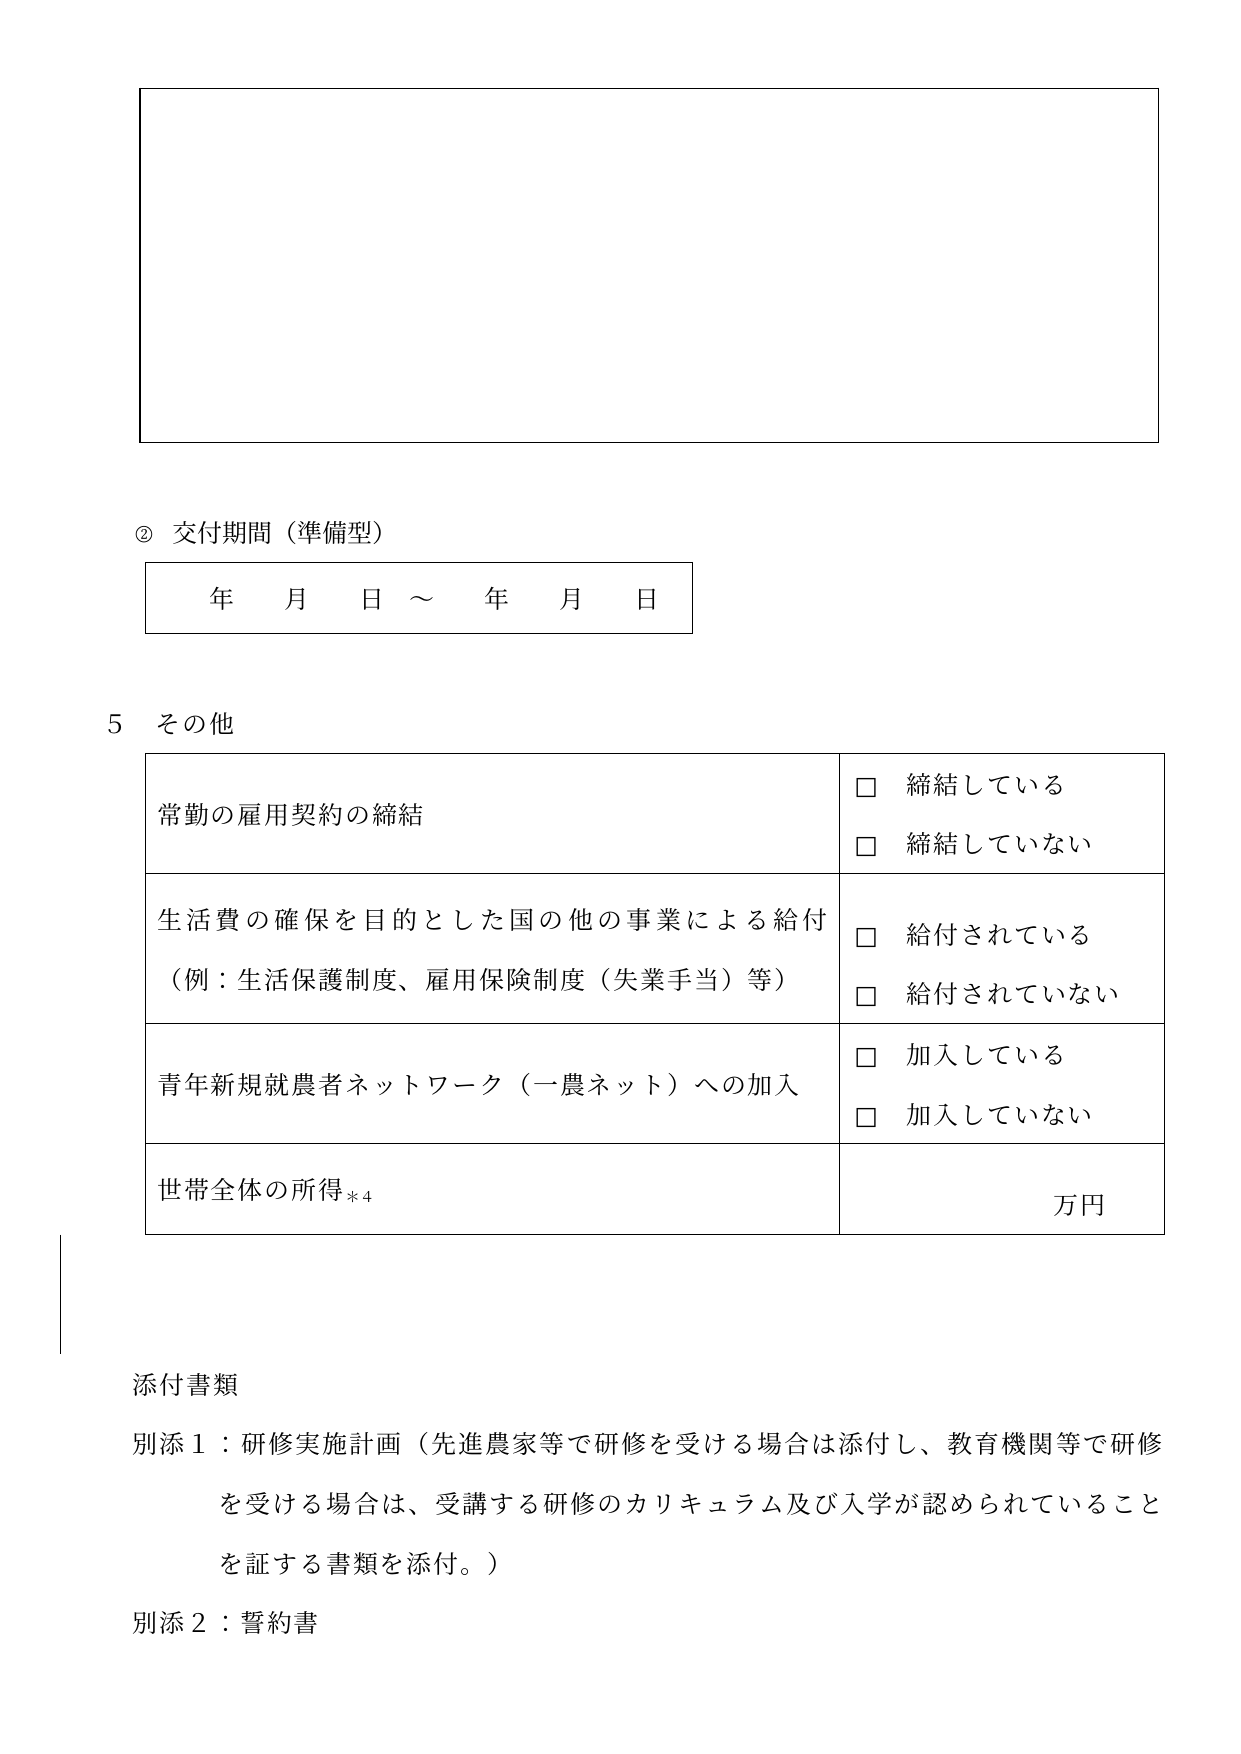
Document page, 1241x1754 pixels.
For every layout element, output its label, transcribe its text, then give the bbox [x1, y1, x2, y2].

text 添付書類 [75, 1354, 1165, 1413]
text 別添１：研修実施計画（先進農家等で研修を受ける場合は添付し、教育機関等で研修を受ける場合は、受講する研修のカリキュラム及び入学が認められていることを証する書類を添付。） [132, 1413, 1165, 1592]
table_cell 世帯全体の所得＊４ [146, 1144, 839, 1234]
text 別添２：誓約書 [75, 1592, 1165, 1652]
table_header □ 締結している □ 締結していない [840, 754, 1164, 873]
table_header 年 月 日 ～ 年 月 日 [146, 563, 692, 633]
table_cell 青年新規就農者ネットワーク（一農ネット）への加入 [146, 1024, 839, 1143]
table_cell 万円 [840, 1144, 1164, 1234]
table_header 常勤の雇用契約の締結 [146, 754, 839, 873]
table_cell □ 給付されている □ 給付されていない [840, 874, 1164, 1023]
table_cell [141, 89, 1158, 442]
table_cell □ 加入している □ 加入していない [840, 1024, 1164, 1143]
list 交付期間（準備型） [134, 502, 1165, 562]
table_cell 生活費の確保を目的とした国の他の事業による給付（例：生活保護制度、雇用保険制度（失業手当）等） [146, 874, 839, 1023]
text ５ その他 [75, 693, 1165, 753]
